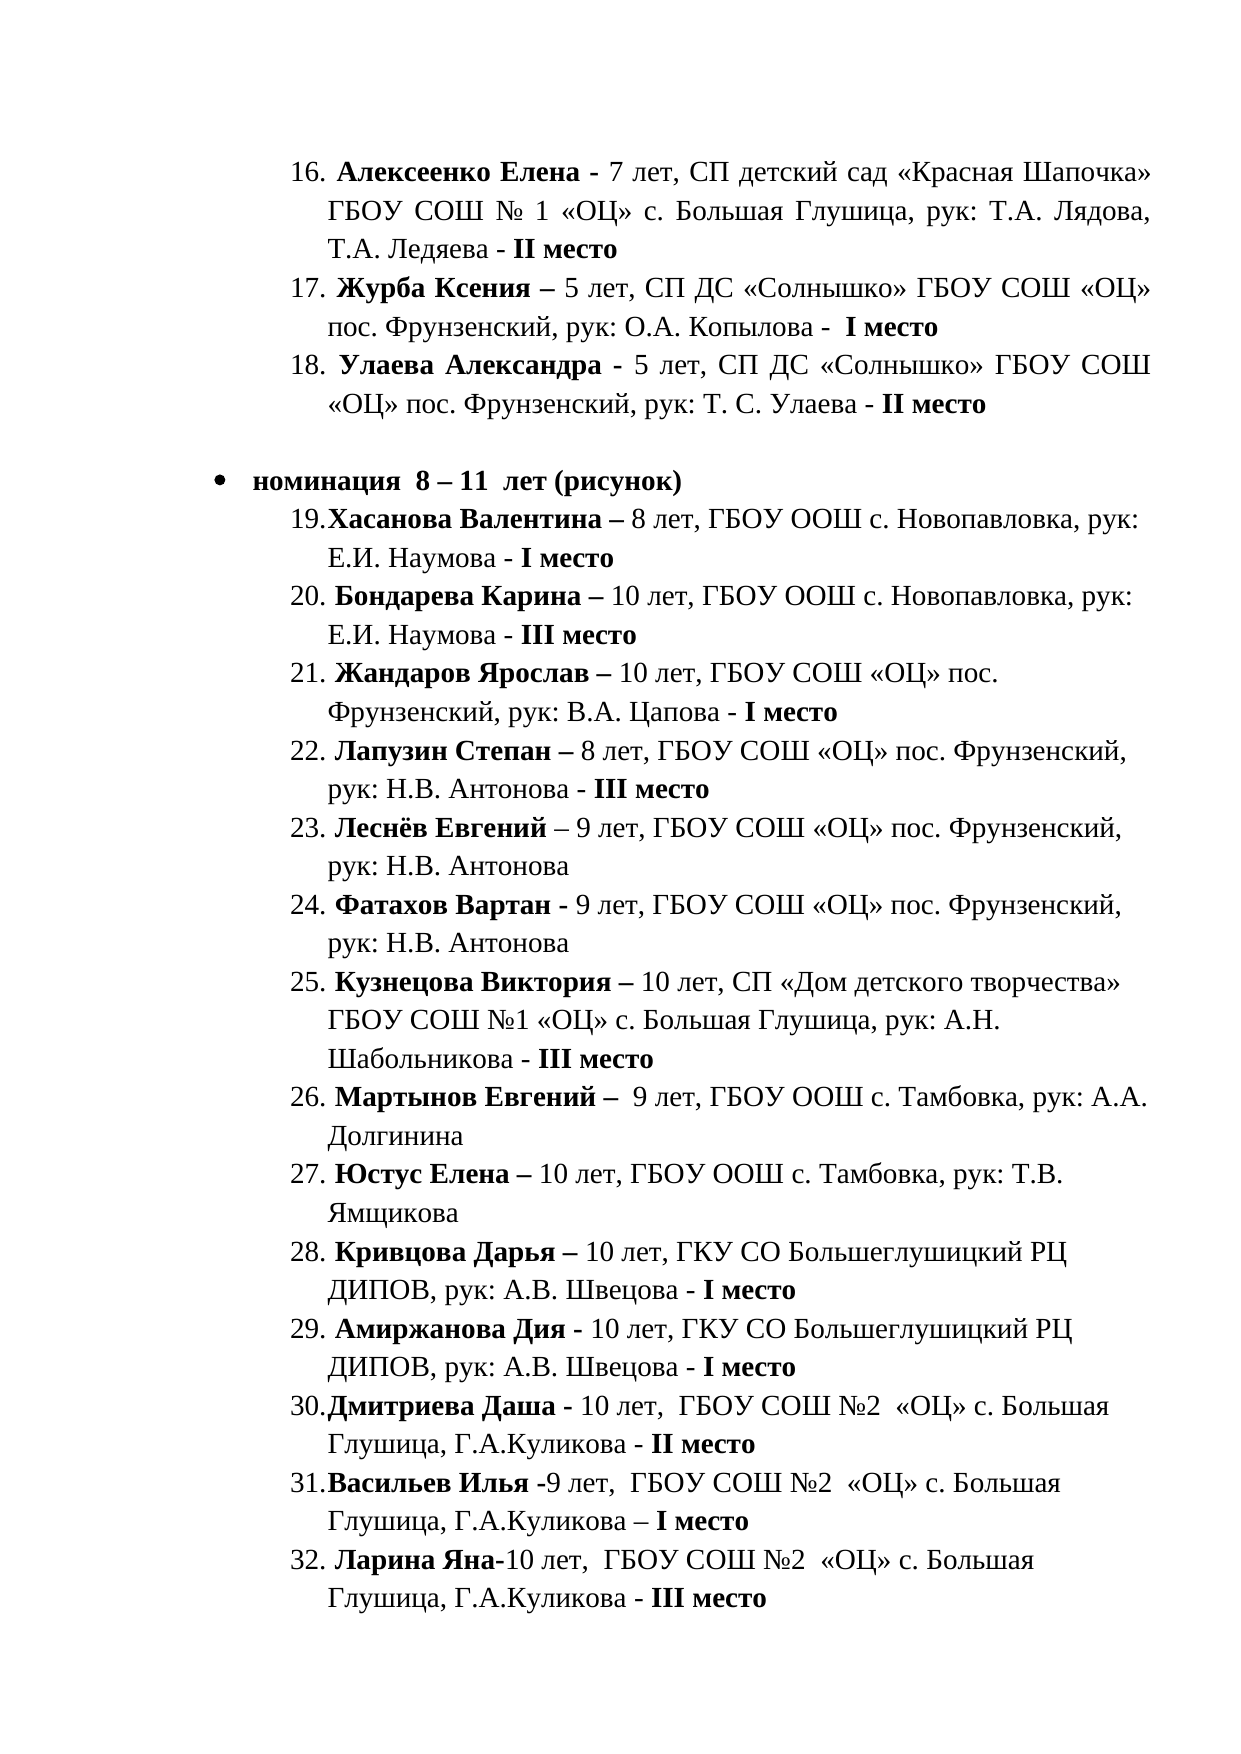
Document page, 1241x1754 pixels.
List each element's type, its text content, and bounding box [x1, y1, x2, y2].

list Леснёв Евгений – 9 лет, ГБОУ СОШ «ОЦ» пос. Фрунзенский, рук: Н.В. Антонова [290, 810, 1152, 882]
list Журба Ксения – 5 лет, СП ДС «Солнышко» ГБОУ СОШ «ОЦ» пос. Фрунзенский, рук: О.А. Копылова - I место [290, 270, 1152, 342]
list Фатахов Вартан - 9 лет, ГБОУ СОШ «ОЦ» пос. Фрунзенский, рук: Н.В. Антонова [290, 887, 1152, 959]
list Мартынов Евгений – 9 лет, ГБОУ ООШ с. Тамбовка, рук: А.А. Долгинина [290, 1079, 1152, 1152]
list Кузнецова Виктория – 10 лет, СП «Дом детского творчества» ГБОУ СОШ №1 «ОЦ» с. Большая Глушица, рук: А.Н. Шабольникова - III место [290, 964, 1152, 1074]
list Кривцова Дарья – 10 лет, ГКУ СО Большеглушицкий РЦ ДИПОВ, рук: А.В. Швецова - I место [290, 1234, 1152, 1306]
list Васильев Илья -9 лет, ГБОУ СОШ №2 «ОЦ» с. Большая Глушица, Г.А.Куликова – I место [290, 1465, 1152, 1537]
list Дмитриева Даша - 10 лет, ГБОУ СОШ №2 «ОЦ» с. Большая Глушица, Г.А.Куликова - II место [290, 1388, 1152, 1460]
list Улаева Александра - 5 лет, СП ДС «Солнышко» ГБОУ СОШ «ОЦ» пос. Фрунзенский, рук: Т. С. Улаева - II место [290, 347, 1152, 419]
list Жандаров Ярослав – 10 лет, ГБОУ СОШ «ОЦ» пос. Фрунзенский, рук: В.А. Цапова - I место [290, 656, 1152, 728]
list Юстус Елена – 10 лет, ГБОУ ООШ с. Тамбовка, рук: Т.В. Ямщикова [290, 1157, 1152, 1229]
list Бондарева Карина – 10 лет, ГБОУ ООШ с. Новопавловка, рук: Е.И. Наумова - III место [290, 578, 1152, 651]
list Лапузин Степан – 8 лет, ГБОУ СОШ «ОЦ» пос. Фрунзенский, рук: Н.В. Антонова - III место [290, 733, 1152, 805]
list номинация 8 – 11 лет (рисунок) [215, 463, 1152, 496]
list Амиржанова Дия - 10 лет, ГКУ СО Большеглушицкий РЦ ДИПОВ, рук: А.В. Швецова - I место [290, 1311, 1152, 1383]
list Алексеенко Елена - 7 лет, СП детский сад «Красная Шапочка» ГБОУ СОШ № 1 «ОЦ» с. Большая Глушица, рук: Т.А. Лядова, Т.А. Ледяева - II место [290, 154, 1152, 265]
list Хасанова Валентина – 8 лет, ГБОУ ООШ с. Новопавловка, рук: Е.И. Наумова - I место [290, 501, 1152, 573]
list Ларина Яна-10 лет, ГБОУ СОШ №2 «ОЦ» с. Большая Глушица, Г.А.Куликова - III место [290, 1542, 1152, 1614]
